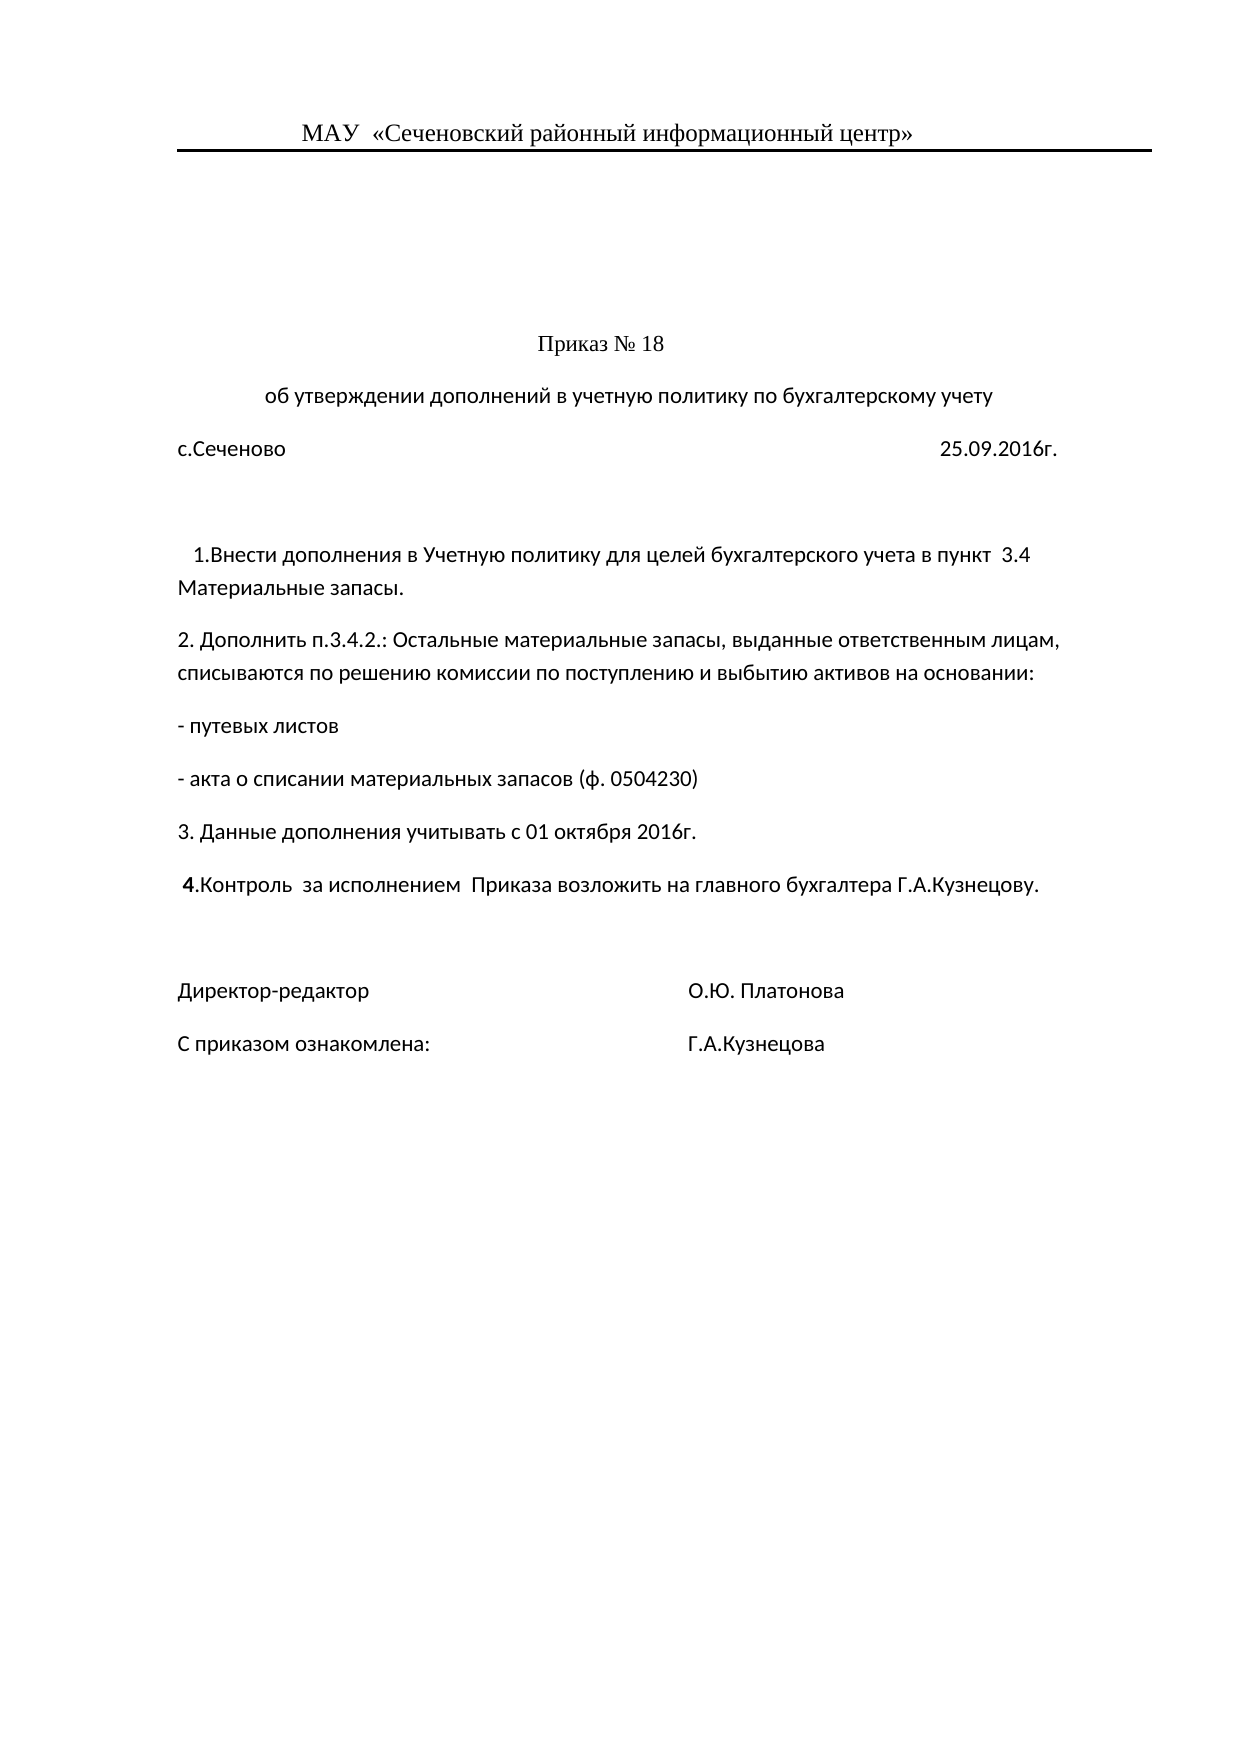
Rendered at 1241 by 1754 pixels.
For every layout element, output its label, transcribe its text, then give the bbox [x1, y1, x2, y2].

text об утверждении дополнений в учетную политику по бухгалтерскому учету [177, 381, 1152, 409]
text 3. Данные дополнения учитывать с 01 октября 2016г. [177, 817, 1152, 845]
text С приказом ознакомлена: Г.А.Кузнецова [177, 1029, 1152, 1057]
text Директор-редактор О.Ю. Платонова [177, 976, 1152, 1004]
text с.Сеченово 25.09.2016г. [177, 434, 1152, 462]
text 2. Дополнить п.3.4.2.: Остальные материальные запасы, выданные ответственным лицам, списываются по решению комиссии по поступлению и выбытию активов на основании: [177, 626, 1152, 686]
text - акта о списании материальных запасов (ф. 0504230) [177, 764, 1152, 792]
text МАУ «Сеченовский районный информационный центр» [177, 118, 1152, 149]
text Приказ № 18 [177, 330, 1152, 357]
text - путевых листов [177, 711, 1152, 739]
text 4.Контроль за исполнением Приказа возложить на главного бухгалтера Г.А.Кузнецову. [177, 870, 1152, 898]
text 1.Внести дополнения в Учетную политику для целей бухгалтерского учета в пункт 3.4 Материальные запасы. [177, 540, 1152, 601]
